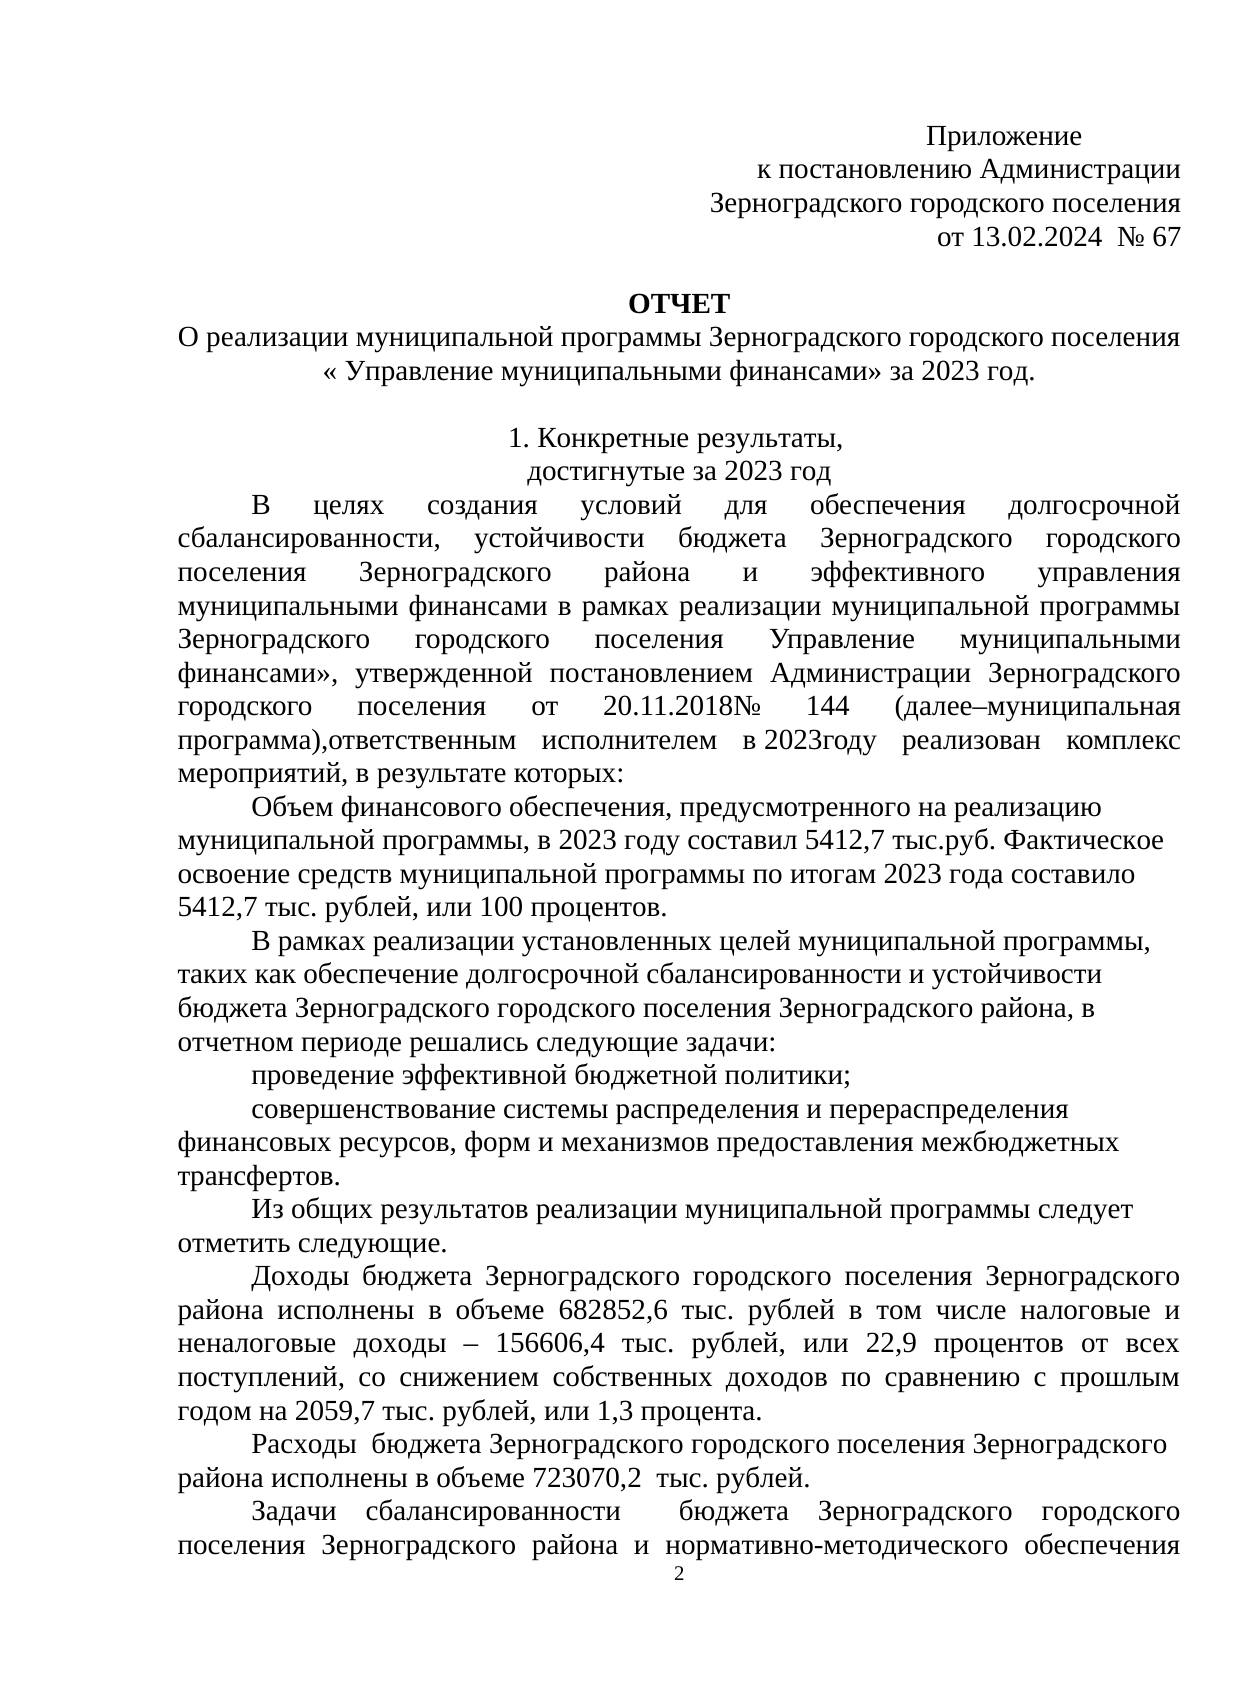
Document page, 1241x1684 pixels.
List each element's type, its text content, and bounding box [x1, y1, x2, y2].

text 1. Конкретные результаты, достигнутые за 2023 год [177, 420, 1181, 487]
text от 13.02.2024 № 67 [177, 219, 1181, 252]
text Из общих результатов реализации муниципальной программы следует отметить следующие. [177, 1191, 1181, 1258]
text Зерноградского городского поселения [177, 185, 1181, 219]
text Доходы бюджета Зерноградского городского поселения Зерноградского района исполнены в объеме 682852,6 тыс. рублей в том числе налоговые и неналоговые доходы – 156606,4 тыс. рублей, или 22,9 процентов от всех поступлений, со снижением собственных доходов по сравнению с прошлым годом на 2059,7 тыс. рублей, или 1,3 процента. [177, 1258, 1181, 1426]
text проведение эффективной бюджетной политики; [177, 1057, 1181, 1091]
text В целях создания условий для обеспечения долгосрочной сбалансированности, устойчивости бюджета Зерноградского городского поселения Зерноградского района и эффективного управления муниципальными финансами в рамках реализации муниципальной программы Зерноградского городского поселения Управление муниципальными финансами», утвержденной постановлением Администрации Зерноградского городского поселения от 20.11.2018№ 144 (далее–муниципальная программа),ответственным исполнителем в 2023году реализован комплекс мероприятий, в результате которых: [177, 487, 1181, 789]
text к постановлению Администрации [177, 152, 1181, 185]
text В рамках реализации установленных целей муниципальной программы, таких как обеспечение долгосрочной сбалансированности и устойчивости бюджета Зерноградского городского поселения Зерноградского района, в отчетном периоде решались следующие задачи: [177, 923, 1181, 1057]
text Расходы бюджета Зерноградского городского поселения Зерноградского района исполнены в объеме 723070,2 тыс. рублей. [177, 1426, 1181, 1493]
text ОТЧЕТ [177, 286, 1181, 319]
text совершенствование системы распределения и перераспределения финансовых ресурсов, форм и механизмов предоставления межбюджетных трансфертов. [177, 1091, 1181, 1191]
text О реализации муниципальной программы Зерноградского городского поселения « Управление муниципальными финансами» за 2023 год. [177, 319, 1181, 386]
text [177, 1493, 1181, 1560]
text Объем финансового обеспечения, предусмотренного на реализацию муниципальной программы, в 2023 году составил 5412,7 тыс.руб. Фактическое освоение средств муниципальной программы по итогам 2023 года составило 5412,7 тыс. рублей, или 100 процентов. [177, 789, 1181, 923]
text Приложение [827, 118, 1181, 152]
